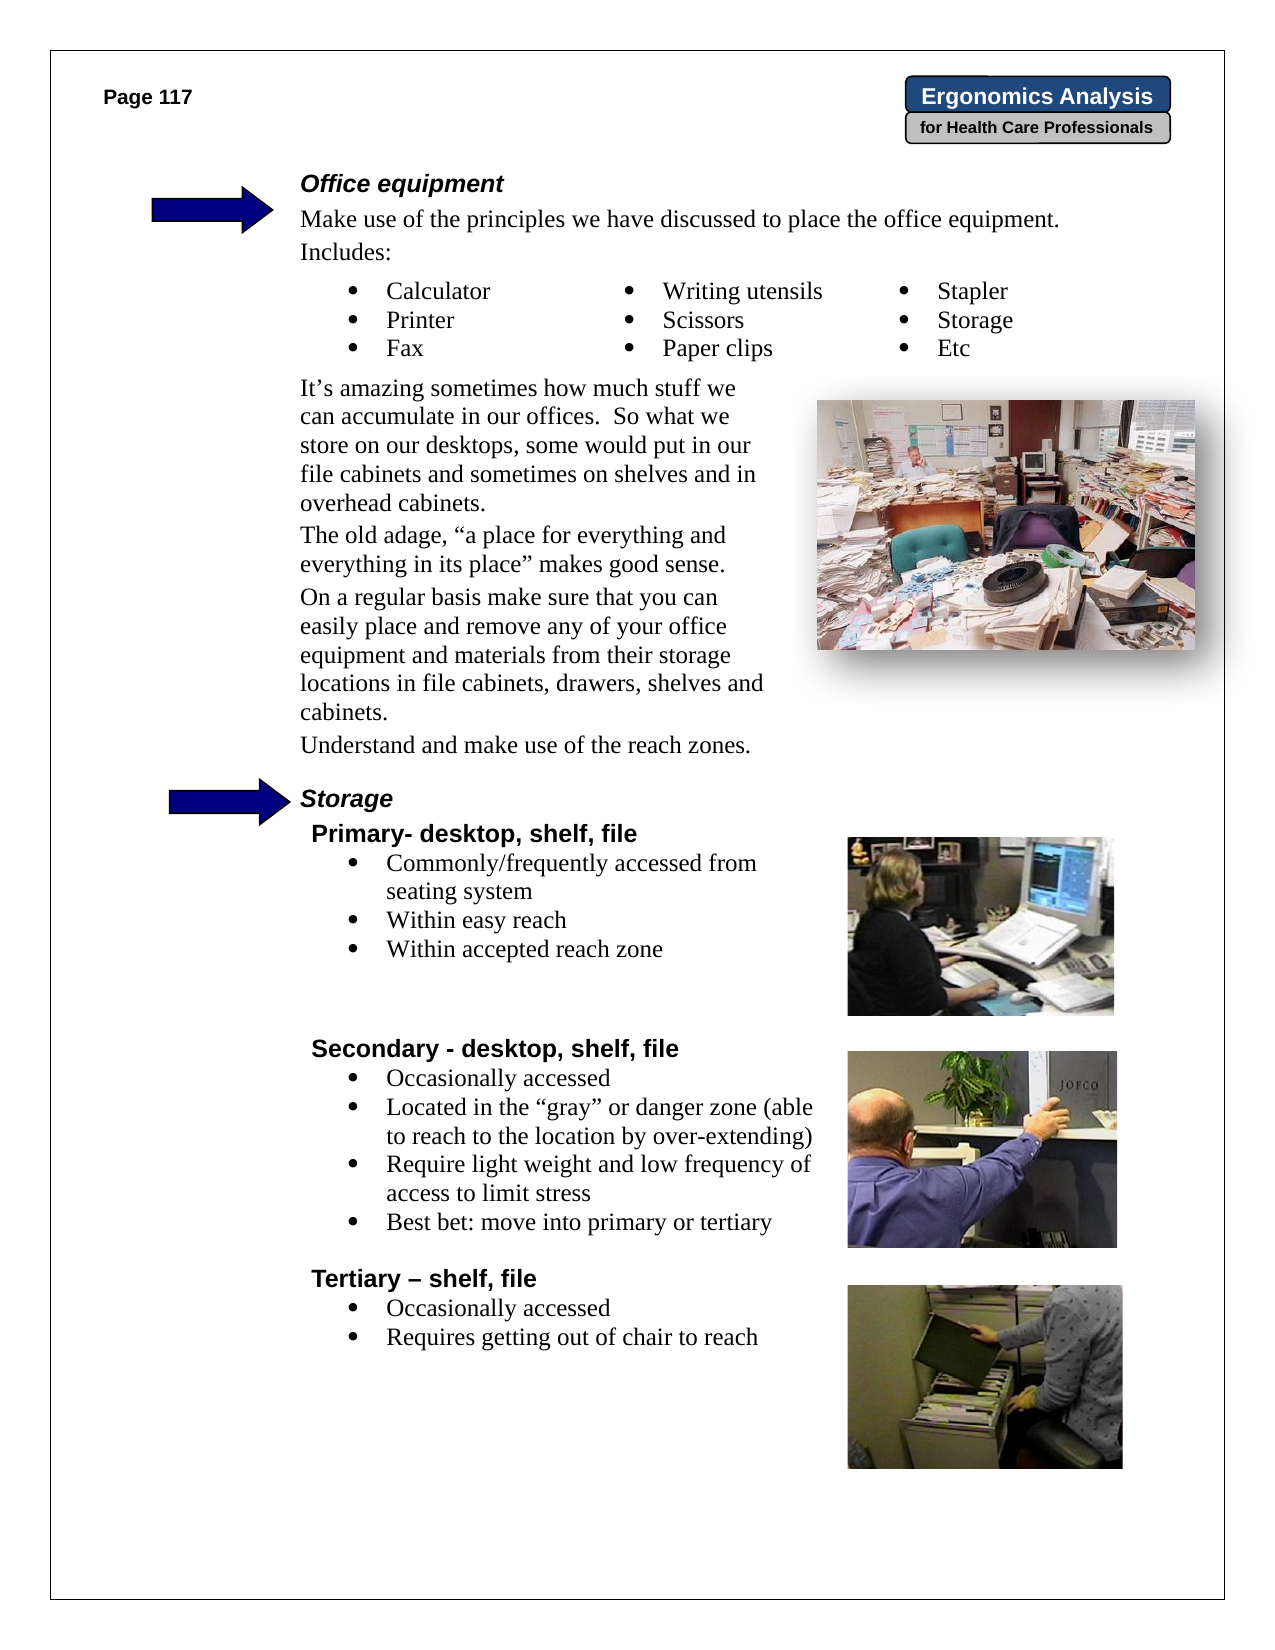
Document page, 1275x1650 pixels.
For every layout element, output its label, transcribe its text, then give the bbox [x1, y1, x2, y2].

text Includes: [300, 237, 1125, 266]
text Understand and make use of the reach zones. [300, 730, 1125, 759]
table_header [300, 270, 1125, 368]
text The old adage, “a place for everything and everything in its place” makes good sense. [300, 521, 801, 578]
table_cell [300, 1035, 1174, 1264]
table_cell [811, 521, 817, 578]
subtitle Storage [300, 784, 1125, 813]
text On a regular basis make sure that you can easily place and remove any of your office equipment and materials from their storage locations in file cabinets, drawers, shelves and cabinets. [300, 582, 1125, 726]
table_cell [811, 582, 1125, 686]
picture [817, 400, 1195, 650]
picture [847, 837, 1115, 1016]
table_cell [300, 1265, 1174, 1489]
text It’s amazing sometimes how much stuff we can accumulate in our offices. So what we store on our desktops, some would put in our file cabinets and sometimes on shelves and in overhead cabinets. [300, 373, 1125, 516]
text Make use of the principles we have discussed to place the office equipment. [300, 204, 1125, 233]
picture [847, 1285, 1123, 1469]
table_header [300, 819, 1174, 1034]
picture [847, 1051, 1118, 1248]
subtitle Office equipment [300, 169, 1125, 198]
